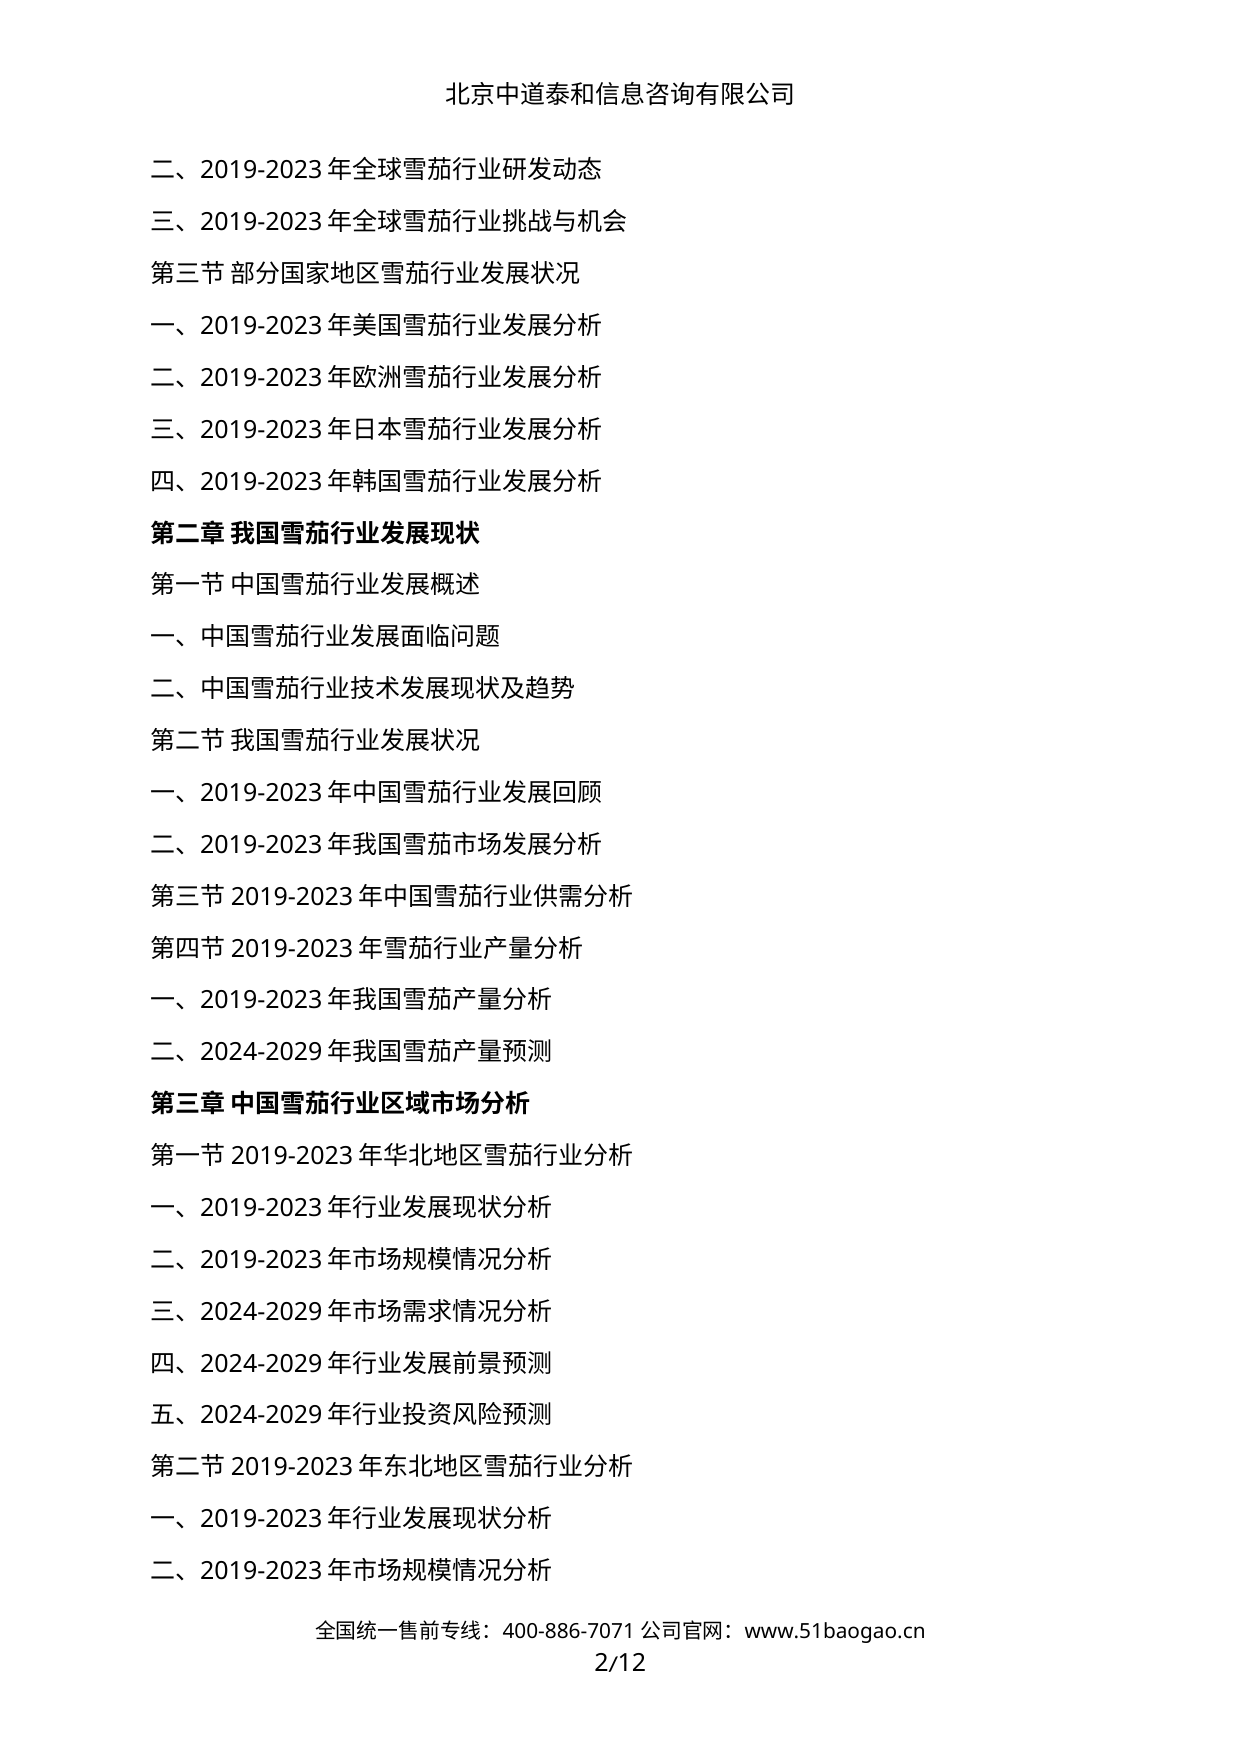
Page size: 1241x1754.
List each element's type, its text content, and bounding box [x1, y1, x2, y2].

text 四、2019-2023年韩国雪茄行业发展分析 [150, 461, 1090, 497]
text 一、2019-2023年我国雪茄产量分析 [150, 980, 1090, 1016]
text 第三节 2019-2023年中国雪茄行业供需分析 [150, 876, 1090, 912]
text 第二节 2019-2023年东北地区雪茄行业分析 [150, 1447, 1090, 1483]
text 第四节 2019-2023年雪茄行业产量分析 [150, 928, 1090, 964]
text 五、2024-2029年行业投资风险预测 [150, 1395, 1090, 1431]
text 一、2019-2023年行业发展现状分析 [150, 1187, 1090, 1224]
text 一、中国雪茄行业发展面临问题 [150, 617, 1090, 653]
text 第三章 中国雪茄行业区域市场分析 [150, 1084, 1090, 1120]
text 第一节 中国雪茄行业发展概述 [150, 565, 1090, 601]
text 二、2019-2023年市场规模情况分析 [150, 1239, 1090, 1276]
text 第三节 部分国家地区雪茄行业发展状况 [150, 254, 1090, 290]
text 第一节 2019-2023年华北地区雪茄行业分析 [150, 1136, 1090, 1172]
text 一、2019-2023年中国雪茄行业发展回顾 [150, 772, 1090, 809]
text 二、2019-2023年市场规模情况分析 [150, 1551, 1090, 1587]
text 一、2019-2023年行业发展现状分析 [150, 1499, 1090, 1535]
text 二、2019-2023年我国雪茄市场发展分析 [150, 824, 1090, 861]
text 二、2019-2023年欧洲雪茄行业发展分析 [150, 357, 1090, 394]
text 二、中国雪茄行业技术发展现状及趋势 [150, 669, 1090, 705]
text 第二章 我国雪茄行业发展现状 [150, 513, 1090, 549]
text 二、2024-2029年我国雪茄产量预测 [150, 1032, 1090, 1068]
text 二、2019-2023年全球雪茄行业研发动态 [150, 150, 1090, 186]
text 四、2024-2029年行业发展前景预测 [150, 1343, 1090, 1379]
text 三、2024-2029年市场需求情况分析 [150, 1291, 1090, 1327]
text 三、2019-2023年全球雪茄行业挑战与机会 [150, 202, 1090, 238]
text 一、2019-2023年美国雪茄行业发展分析 [150, 306, 1090, 342]
text 第二节 我国雪茄行业发展状况 [150, 721, 1090, 757]
text 三、2019-2023年日本雪茄行业发展分析 [150, 409, 1090, 446]
